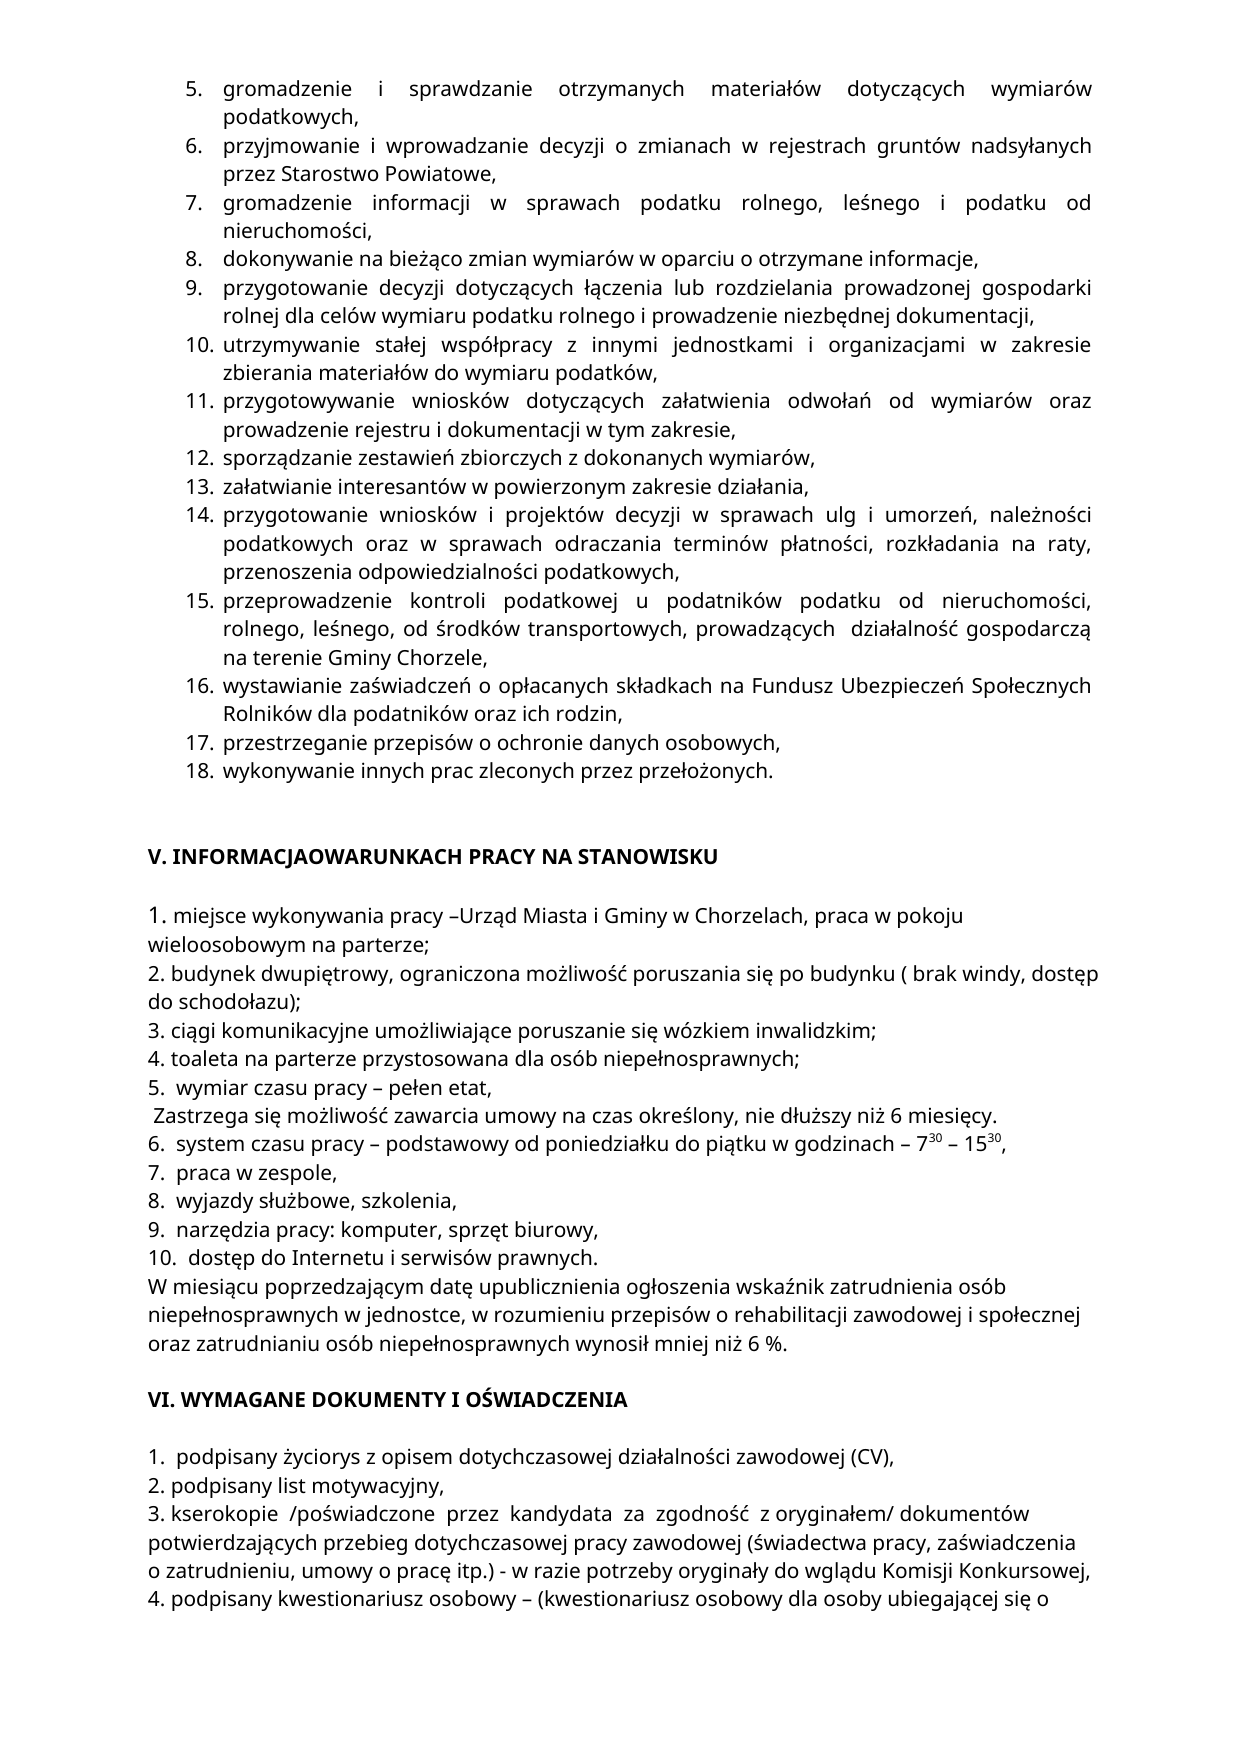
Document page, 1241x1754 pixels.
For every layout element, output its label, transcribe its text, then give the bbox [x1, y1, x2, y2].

text 4. toaleta na parterze przystosowana dla osób niepełnosprawnych; [148, 1044, 1125, 1073]
list załatwianie interesantów w powierzonym zakresie działania, [185, 472, 1093, 500]
list dokonywanie na bieżąco zmian wymiarów w oparciu o otrzymane informacje, [185, 244, 1093, 273]
list sporządzanie zestawień zbiorczych z dokonanych wymiarów, [185, 443, 1093, 472]
list wykonywanie innych prac zleconych przez przełożonych. [185, 756, 1093, 785]
list przyjmowanie i wprowadzanie decyzji o zmianach w rejestrach gruntów nadsyłanych przez Starostwo Powiatowe, [185, 131, 1093, 188]
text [148, 1442, 1093, 1613]
list gromadzenie i sprawdzanie otrzymanych materiałów dotyczących wymiarów podatkowych, [185, 74, 1093, 131]
text 5. wymiar czasu pracy – pełen etat, [148, 1073, 1125, 1101]
text 1. miejsce wykonywania pracy –Urząd Miasta i Gminy w Chorzelach, praca w pokoju wieloosobowym na parterze; [148, 871, 1125, 959]
list gromadzenie informacji w sprawach podatku rolnego, leśnego i podatku od nieruchomości, [185, 188, 1093, 244]
text Zastrzega się możliwość zawarcia umowy na czas określony, nie dłuższy niż 6 miesięcy. 6. system czasu pracy – podstawowy od poniedziałku do piątku w godzinach – 730 – 1530, 7. praca w zespole, 8. wyjazdy służbowe, szkolenia, 9. narzędzia pracy: komputer, sprzęt biurowy, 10. dostęp do Internetu i serwisów prawnych. [148, 1101, 1093, 1272]
list wystawianie zaświadczeń o opłacanych składkach na Fundusz Ubezpieczeń Społecznych Rolników dla podatników oraz ich rodzin, [185, 671, 1093, 728]
list przygotowanie decyzji dotyczących łączenia lub rozdzielania prowadzonej gospodarki rolnej dla celów wymiaru podatku rolnego i prowadzenie niezbędnej dokumentacji, [185, 273, 1093, 330]
list przeprowadzenie kontroli podatkowej u podatników podatku od nieruchomości, rolnego, leśnego, od środków transportowych, prowadzących działalność gospodarczą na terenie Gminy Chorzele, [185, 586, 1093, 671]
list utrzymywanie stałej współpracy z innymi jednostkami i organizacjami w zakresie zbierania materiałów do wymiaru podatków, [185, 330, 1093, 387]
text W miesiącu poprzedzającym datę upublicznienia ogłoszenia wskaźnik zatrudnienia osób niepełnosprawnych w jednostce, w rozumieniu przepisów o rehabilitacji zawodowej i społecznej oraz zatrudnianiu osób niepełnosprawnych wynosił mniej niż 6 %. [148, 1272, 1093, 1357]
list przygotowanie wniosków i projektów decyzji w sprawach ulg i umorzeń, należności podatkowych oraz w sprawach odraczania terminów płatności, rozkładania na raty, przenoszenia odpowiedzialności podatkowych, [185, 500, 1093, 586]
text VI. WYMAGANE DOKUMENTY I OŚWIADCZENIA [148, 1386, 1093, 1414]
list przygotowywanie wniosków dotyczących załatwienia odwołań od wymiarów oraz prowadzenie rejestru i dokumentacji w tym zakresie, [185, 387, 1093, 443]
list przestrzeganie przepisów o ochronie danych osobowych, [185, 728, 1093, 756]
text V. INFORMACJAOWARUNKACH PRACY NA STANOWISKU [148, 842, 1125, 871]
text 2. budynek dwupiętrowy, ograniczona możliwość poruszania się po budynku ( brak windy, dostęp do schodołazu); [148, 959, 1125, 1016]
text 3. ciągi komunikacyjne umożliwiające poruszanie się wózkiem inwalidzkim; [148, 1016, 1125, 1044]
